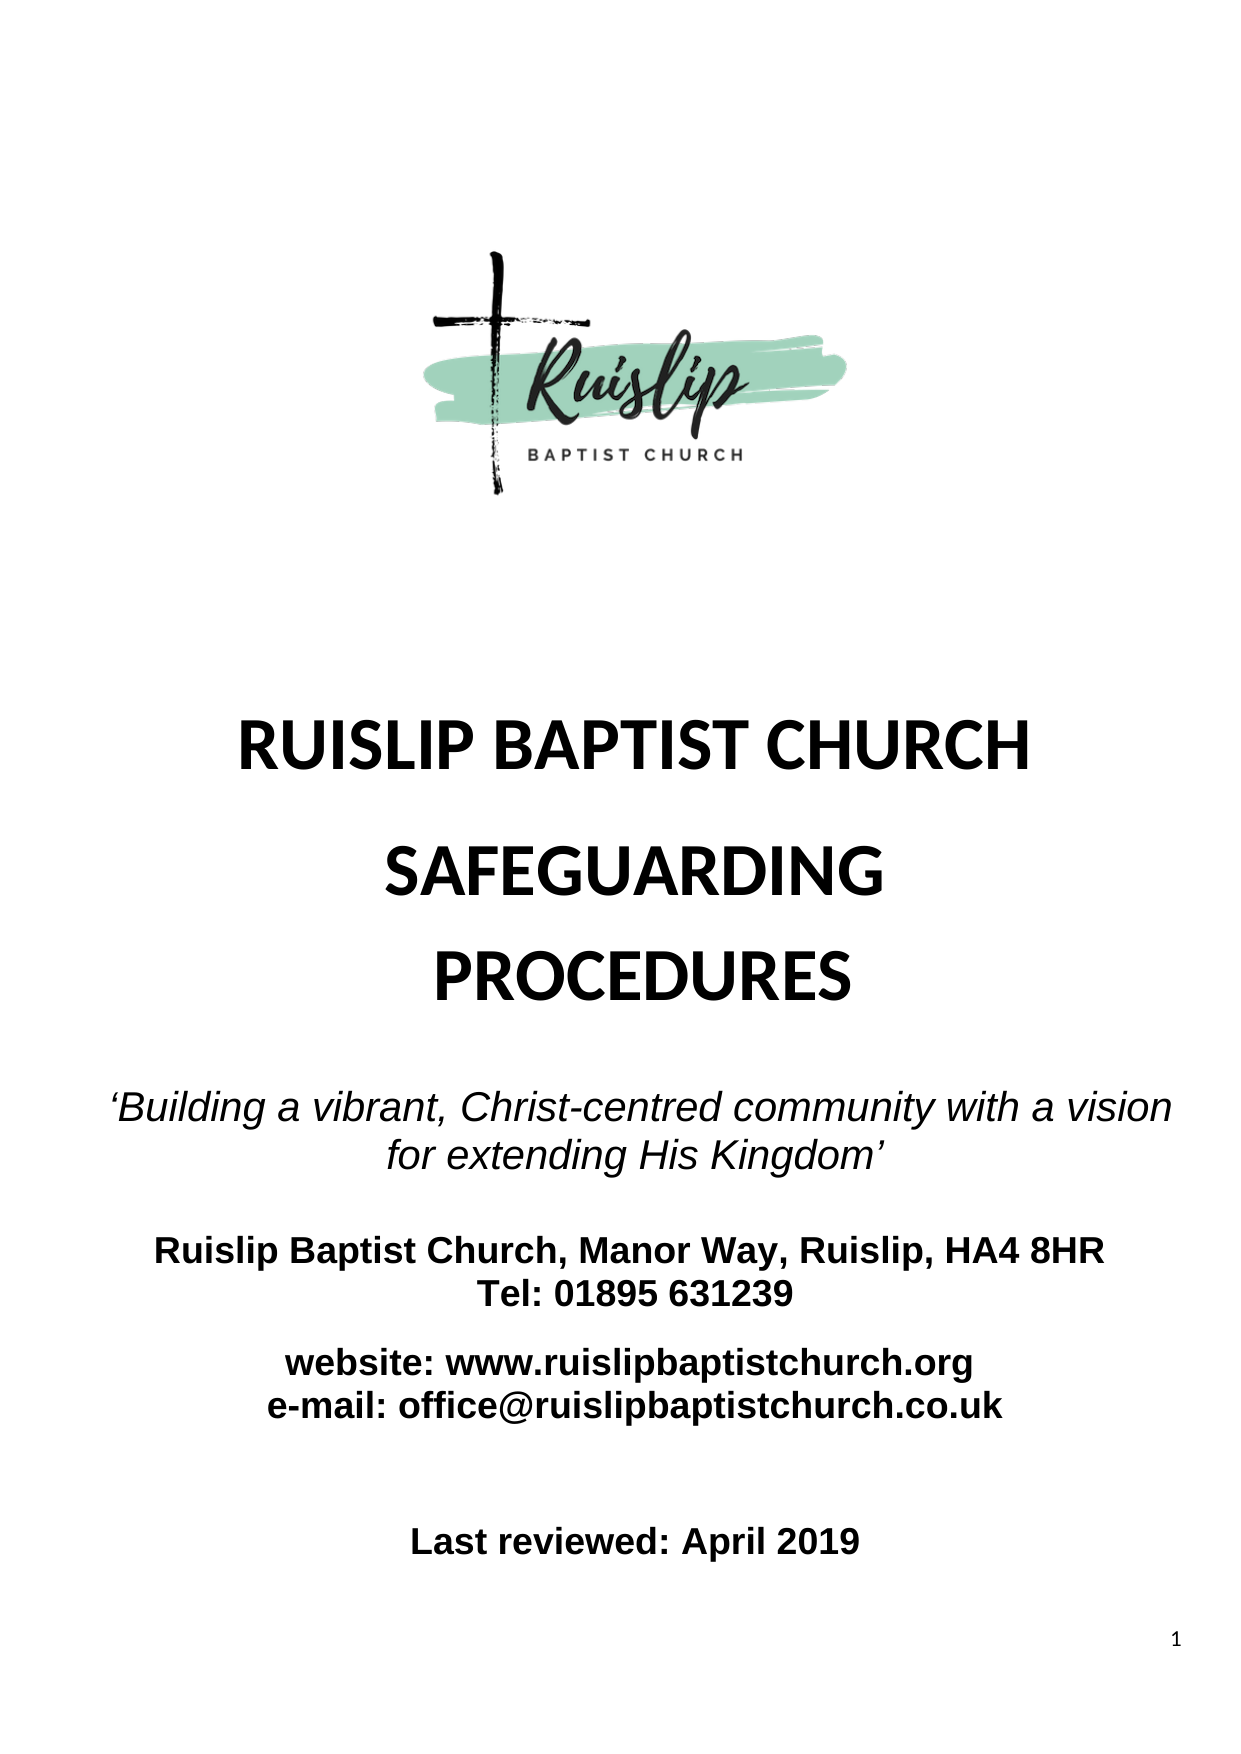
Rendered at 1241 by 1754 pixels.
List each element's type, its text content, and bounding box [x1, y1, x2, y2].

text RUISLIP BAPTIST CHURCH [89, 696, 1181, 788]
title website: www.ruislipbaptistchurch.org e-mail: office@ruislipbaptistchurch.co.uk [89, 1340, 1181, 1426]
picture [381, 141, 889, 619]
subtitle ‘Building a vibrant, Christ-centred community with a vision for extending His Kingdom’ [89, 1083, 1181, 1178]
title Last reviewed: April 2019 [89, 1476, 1181, 1562]
subtitle Ruislip Baptist Church, Manor Way, Ruislip, HA4 8HR Tel: 01895 631239 [89, 1228, 1181, 1315]
text SAFEGUARDING PROCEDURES [89, 822, 1181, 1019]
